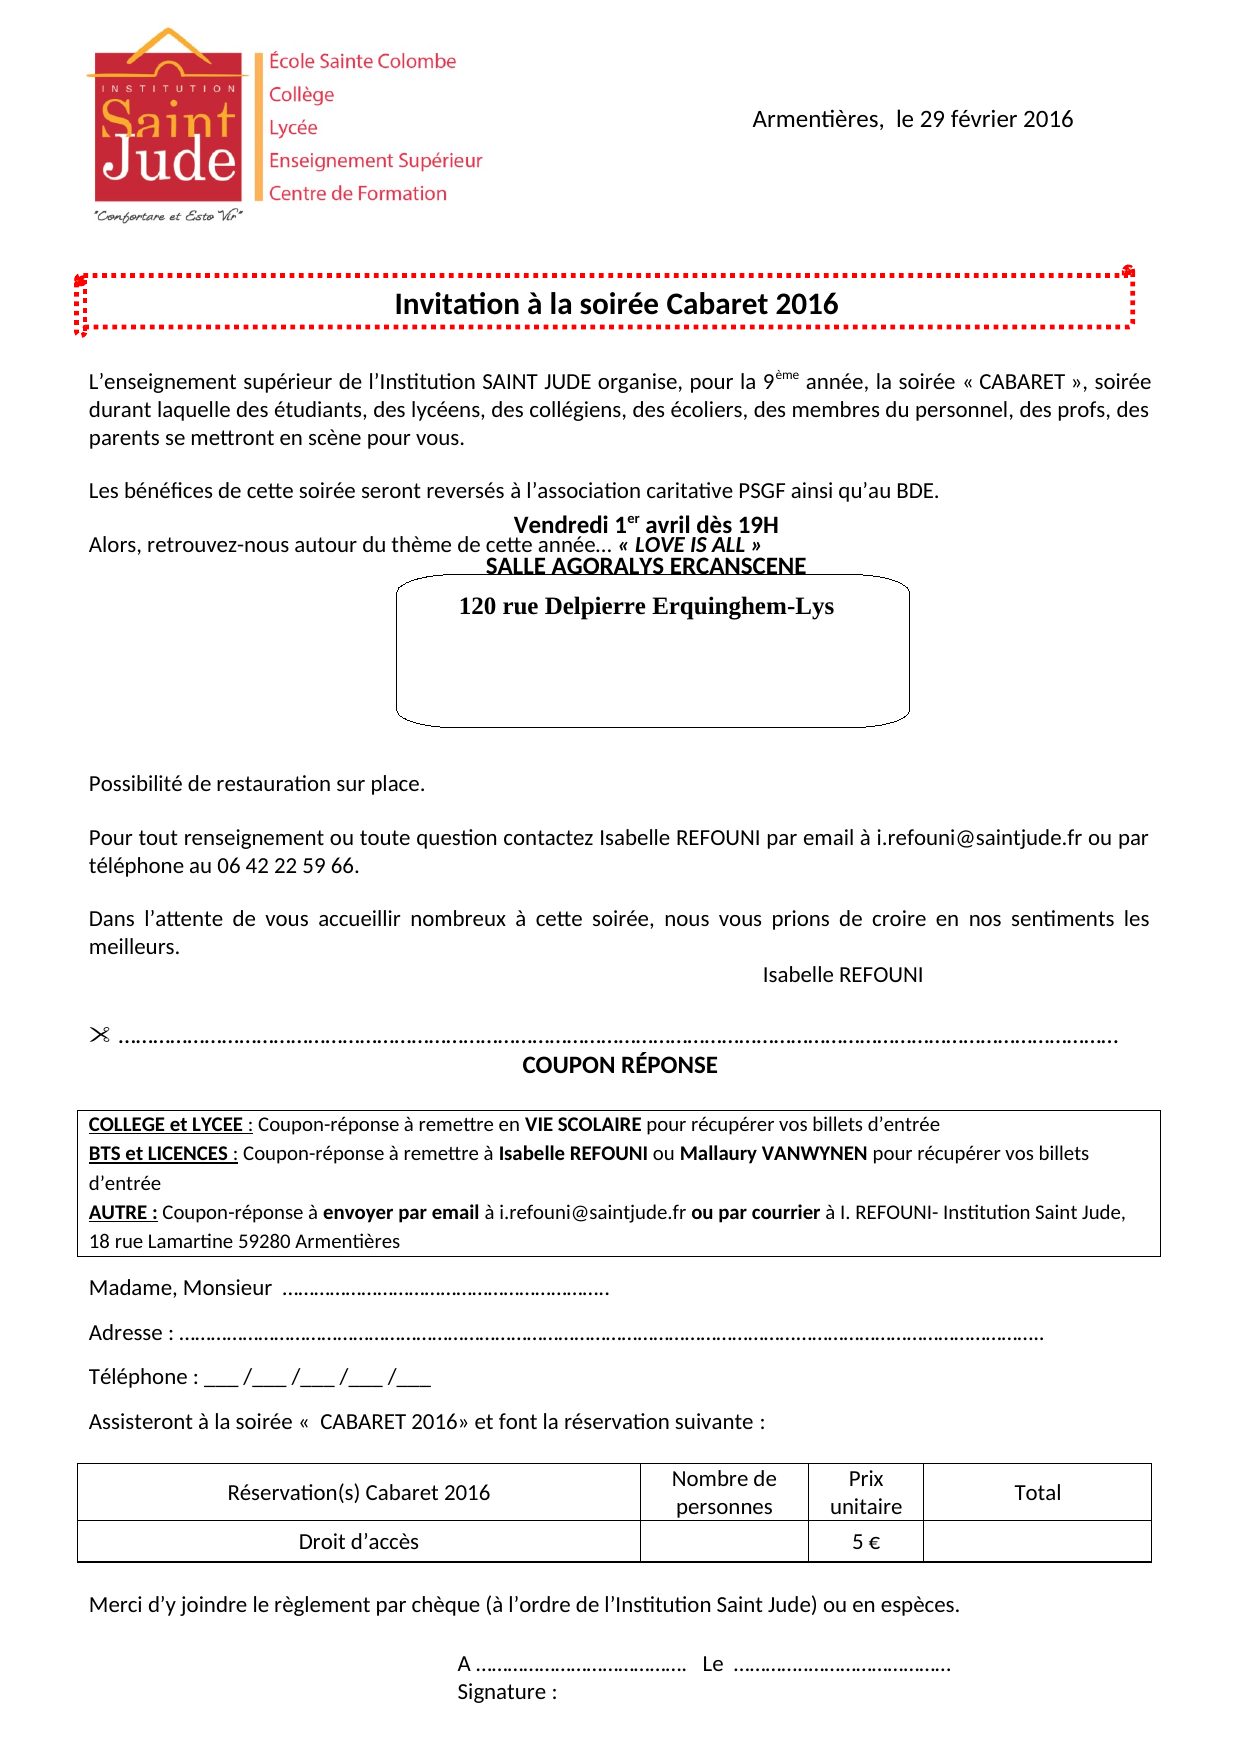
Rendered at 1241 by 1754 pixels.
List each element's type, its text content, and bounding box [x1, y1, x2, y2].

text Pour tout renseignement ou toute question contactez Isabelle REFOUNI par email à i.refouni@saintjude.fr ou par téléphone au 06 42 22 59 66. [89, 823, 1152, 879]
table_header Total [924, 1464, 1151, 1520]
text A …………………………………. Le …………..……………………… [384, 1649, 1152, 1677]
text Alors, retrouvez-nous autour du thème de cette année… « LOVE IS ALL » [89, 530, 1152, 558]
table_cell [641, 1521, 808, 1561]
text Assisteront à la soirée « CABARET 2016» et font la réservation suivante : [89, 1407, 1152, 1435]
text AUTRE : Coupon-réponse à envoyer par email à i.refouni@saintjude.fr ou par courrier à I. REFOUNI- Institution Saint Jude, 18 rue Lamartine 59280 Armentières [78, 1198, 1160, 1256]
text Les bénéfices de cette soirée seront reversés à l’association caritative PSGF ainsi qu’au BDE. [89, 476, 1152, 504]
text Téléphone : ___ /___ /___ /___ /___ [89, 1362, 1152, 1390]
text Adresse : ……………………………………………………………………………………………………………………………………………….. [89, 1318, 1152, 1346]
text BTS et LICENCES : Coupon-réponse à remettre à Isabelle REFOUNI ou Mallaury VANWYNEN pour récupérer vos billets d’entrée [78, 1139, 1160, 1195]
text Merci d’y joindre le règlement par chèque (à l’ordre de l’Institution Saint Jude) ou en espèces. [89, 1591, 1152, 1618]
text COLLEGE et LYCEE : Coupon-réponse à remettre en VIE SCOLAIRE pour récupérer vos billets d’entrée [78, 1111, 1160, 1137]
text Madame, Monsieur …………………………………………………….. [89, 1273, 1152, 1301]
table_header Réservation(s) Cabaret 2016 [78, 1464, 640, 1520]
text ………………………………………………………………………………………………………………………………………………………… [89, 1019, 1152, 1049]
text COUPON RÉPONSE [89, 1049, 1152, 1080]
table_header Nombre de personnes [641, 1464, 808, 1520]
text Possibilité de restauration sur place. [89, 769, 1152, 797]
table_cell [924, 1521, 1151, 1561]
table_cell Droit d’accès [78, 1521, 640, 1561]
picture [79, 21, 502, 241]
text Armentières, le 29 février 2016 [502, 103, 1152, 134]
text Dans l’attente de vous accueillir nombreux à cette soirée, nous vous prions de croire en nos sentiments les meilleurs. [89, 904, 1152, 960]
table_header Prix unitaire [809, 1464, 923, 1520]
table_cell 5 € [809, 1521, 923, 1561]
text L’enseignement supérieur de l’Institution SAINT JUDE organise, pour la 9ème année, la soirée « CABARET », soirée durant laquelle des étudiants, des lycéens, des collégiens, des écoliers, des membres du personnel, des profs, des parents se mettront en scène pour vous. [89, 367, 1152, 451]
text Isabelle REFOUNI [89, 960, 1152, 988]
text Signature : [384, 1677, 1152, 1705]
